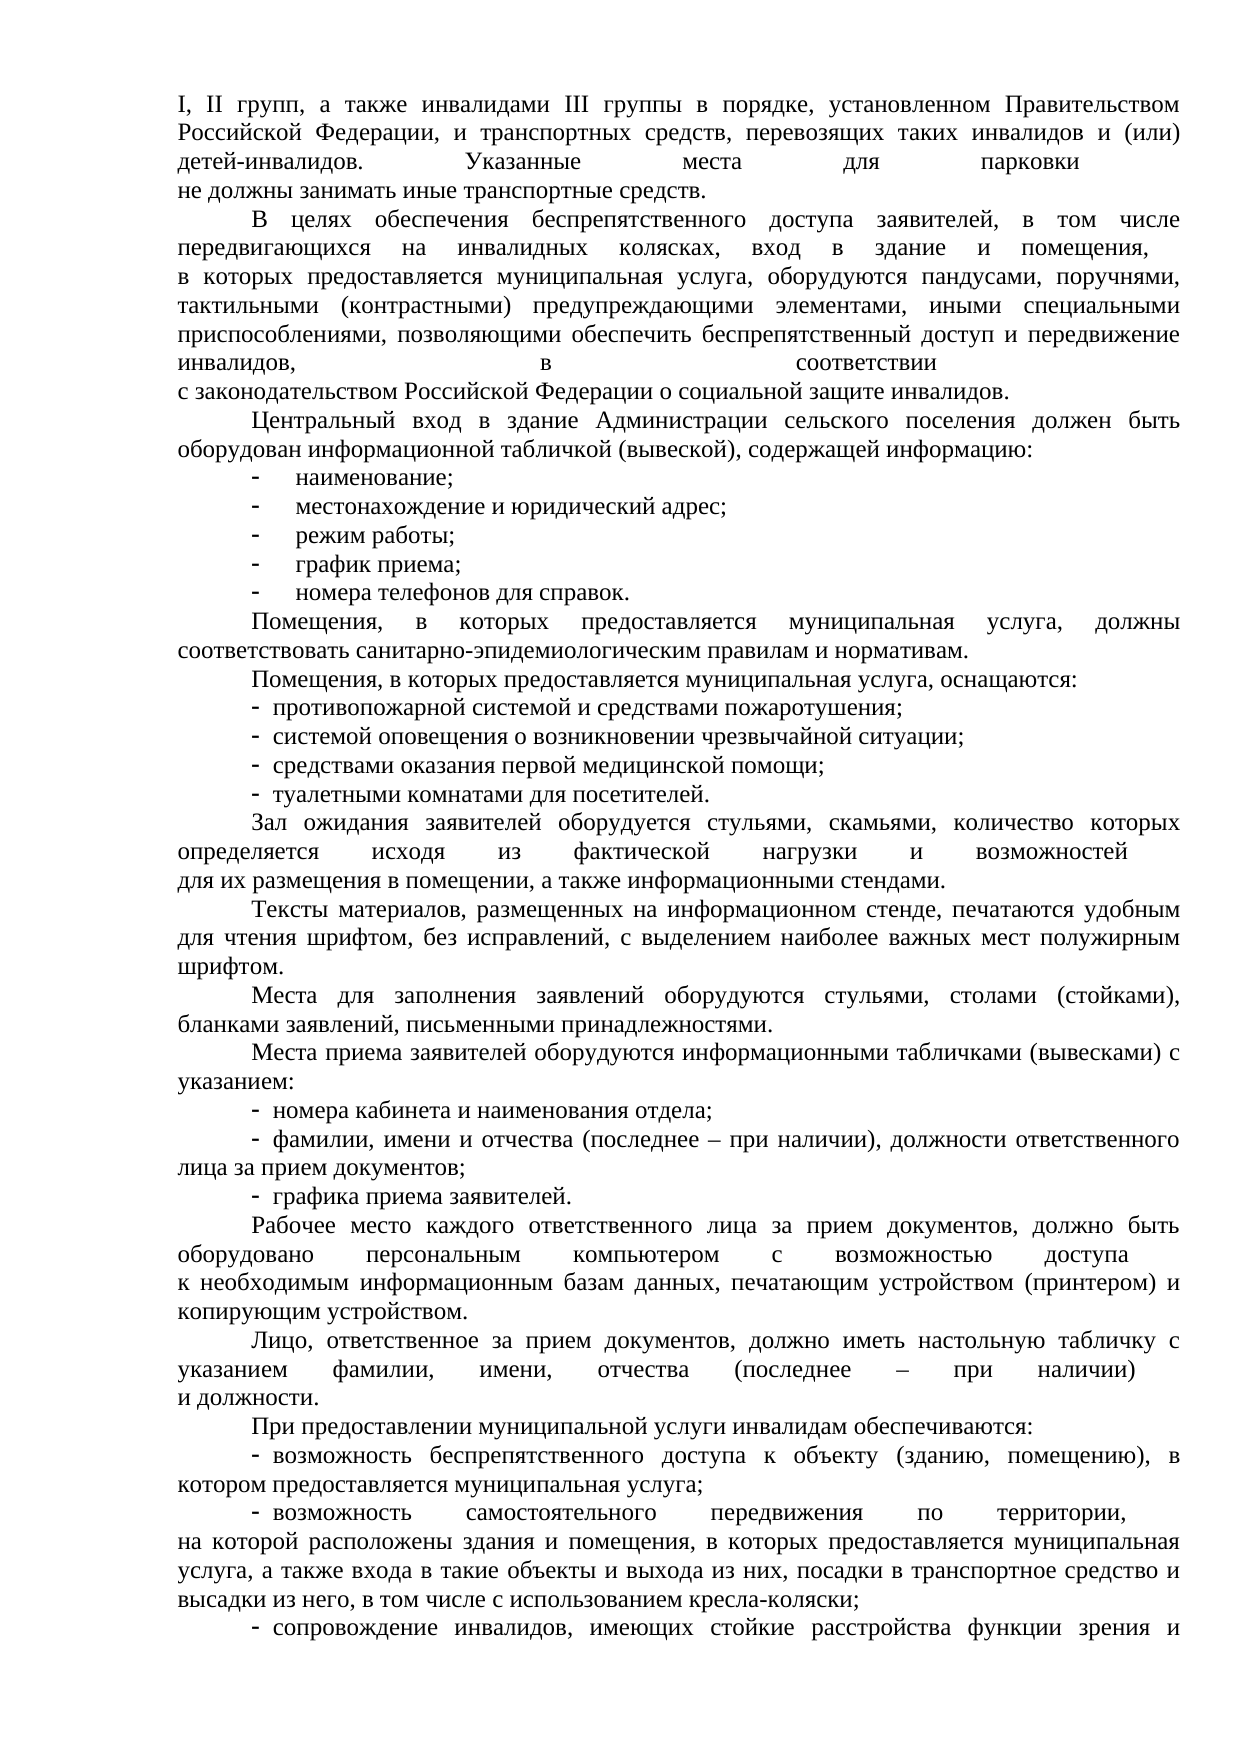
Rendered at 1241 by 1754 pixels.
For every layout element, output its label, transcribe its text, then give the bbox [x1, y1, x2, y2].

text Зал ожидания заявителей оборудуется стульями, скамьями, количество которых определяется исходя из фактической нагрузки и возможностей для их размещения в помещении, а также информационными стендами. [177, 807, 1181, 894]
list графика приема заявителей. [177, 1181, 1181, 1210]
text При предоставлении муниципальной услуги инвалидам обеспечиваются: [177, 1411, 1181, 1440]
text В целях обеспечения беспрепятственного доступа заявителей, в том числе передвигающихся на инвалидных колясках, вход в здание и помещения, в которых предоставляется муниципальная услуга, оборудуются пандусами, поручнями, тактильными (контрастными) предупреждающими элементами, иными специальными приспособлениями, позволяющими обеспечить беспрепятственный доступ и передвижение инвалидов, в соответствии с законодательством Российской Федерации о социальной защите инвалидов. [177, 204, 1181, 405]
list местонахождение и юридический адрес; [177, 491, 1181, 520]
list фамилии, имени и отчества (последнее – при наличии), должности ответственного лица за прием документов; [177, 1124, 1181, 1181]
list номера кабинета и наименования отдела; [177, 1095, 1181, 1124]
list возможность самостоятельного передвижения по территории, на которой расположены здания и помещения, в которых предоставляется муниципальная услуга, а также входа в такие объекты и выхода из них, посадки в транспортное средство и высадки из него, в том числе с использованием кресла-коляски; [177, 1497, 1181, 1612]
list туалетными комнатами для посетителей. [177, 779, 1181, 807]
list средствами оказания первой медицинской помощи; [177, 750, 1181, 779]
list наименование; [177, 462, 1181, 491]
text Центральный вход в здание Администрации сельского поселения должен быть оборудован информационной табличкой (вывеской), содержащей информацию: [177, 405, 1181, 462]
list номера телефонов для справок. [177, 577, 1181, 606]
text Места для заполнения заявлений оборудуются стульями, столами (стойками), бланками заявлений, письменными принадлежностями. [177, 980, 1181, 1037]
list возможность беспрепятственного доступа к объекту (зданию, помещению), в котором предоставляется муниципальная услуга; [177, 1440, 1181, 1497]
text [177, 89, 1181, 204]
text Места приема заявителей оборудуются информационными табличками (вывесками) с указанием: [177, 1037, 1181, 1095]
text Рабочее место каждого ответственного лица за прием документов, должно быть оборудовано персональным компьютером с возможностью доступа к необходимым информационным базам данных, печатающим устройством (принтером) и копирующим устройством. [177, 1210, 1181, 1325]
text Помещения, в которых предоставляется муниципальная услуга, должны соответствовать санитарно-эпидемиологическим правилам и нормативам. [177, 606, 1181, 664]
list противопожарной системой и средствами пожаротушения; [177, 692, 1181, 721]
text Помещения, в которых предоставляется муниципальная услуга, оснащаются: [177, 664, 1181, 692]
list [177, 1612, 1181, 1641]
text Тексты материалов, размещенных на информационном стенде, печатаются удобным для чтения шрифтом, без исправлений, с выделением наиболее важных мест полужирным шрифтом. [177, 894, 1181, 980]
list график приема; [177, 549, 1181, 577]
list режим работы; [177, 520, 1181, 549]
text Лицо, ответственное за прием документов, должно иметь настольную табличку с указанием фамилии, имени, отчества (последнее – при наличии) и должности. [177, 1325, 1181, 1411]
list системой оповещения о возникновении чрезвычайной ситуации; [177, 721, 1181, 750]
